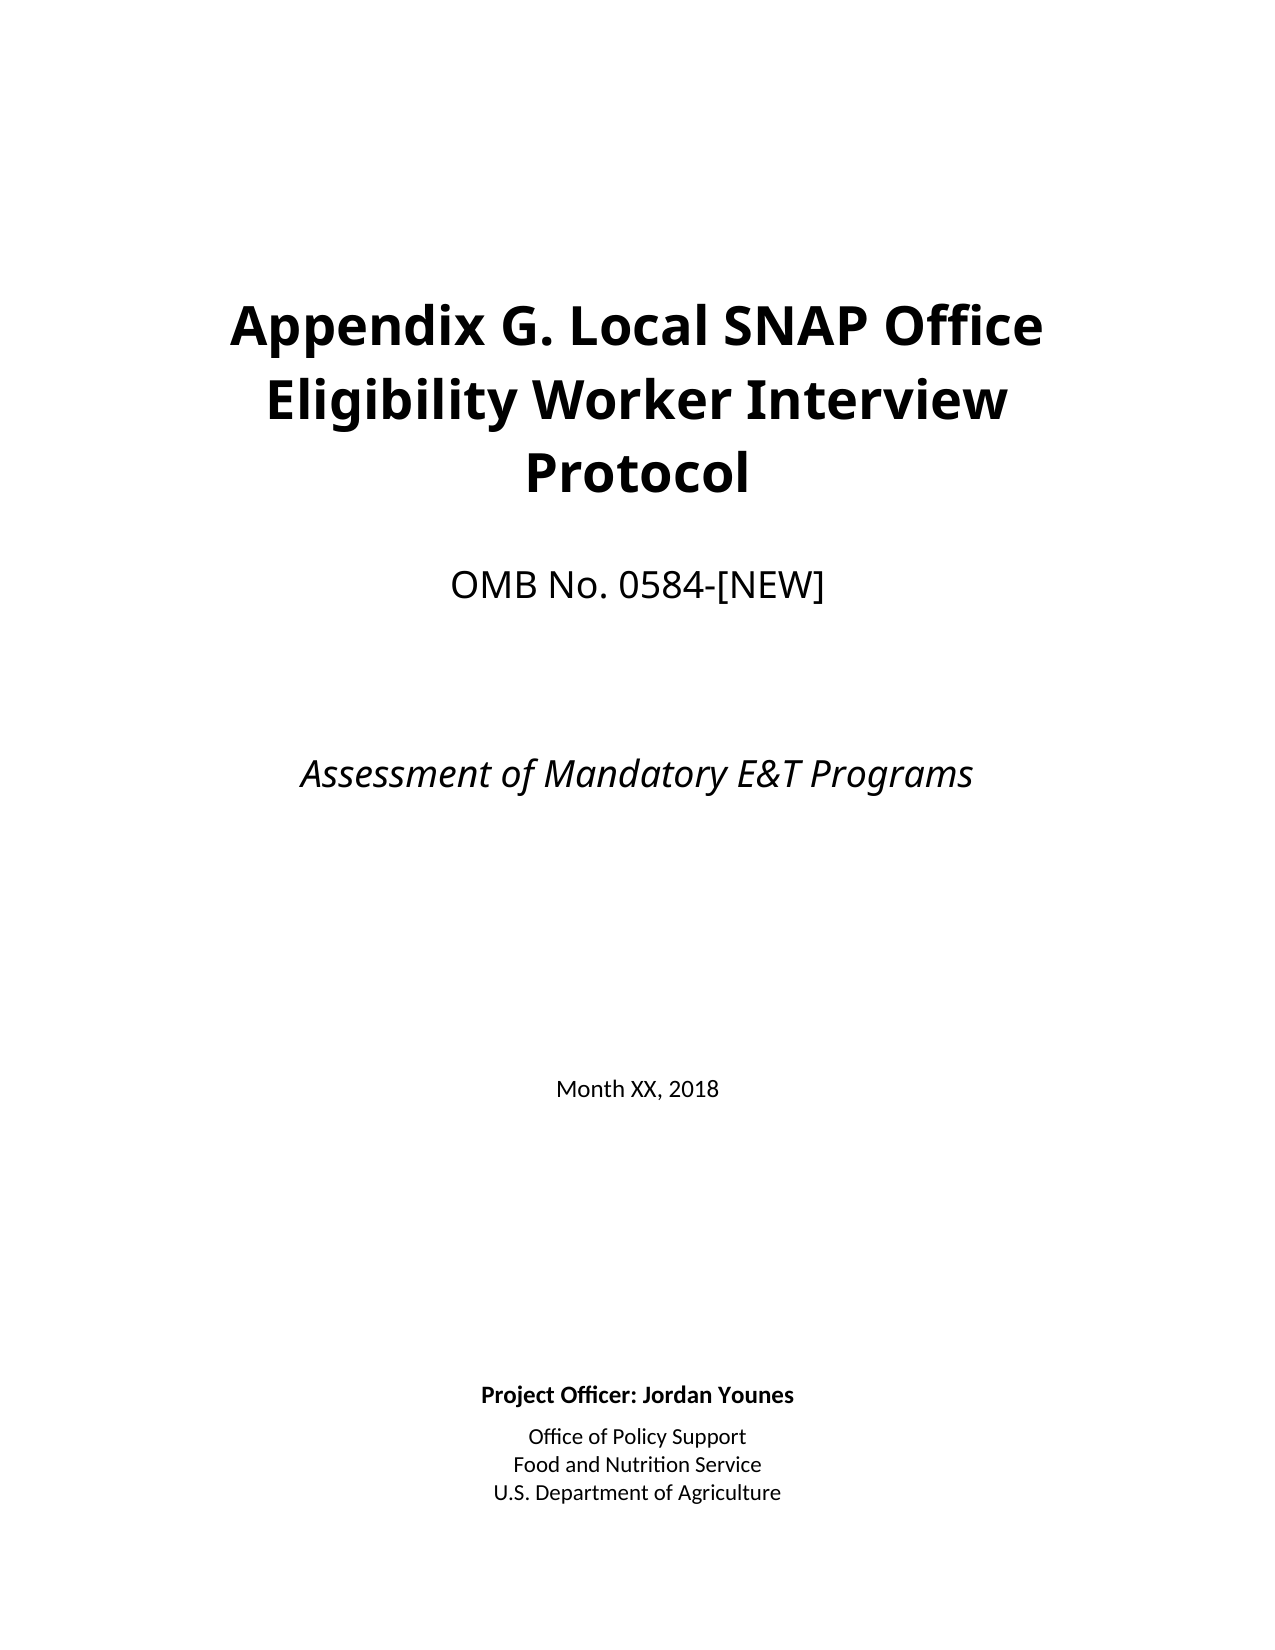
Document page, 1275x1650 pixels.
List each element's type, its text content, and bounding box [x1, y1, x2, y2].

text Project Officer: Jordan Younes [150, 1379, 1125, 1409]
text Month XX, 2018 [150, 1073, 1125, 1104]
text U.S. Department of Agriculture [150, 1478, 1125, 1506]
text Office of Policy Support [150, 1422, 1125, 1450]
title Appendix G. Local SNAP Office Eligibility Worker Interview Protocol [150, 287, 1125, 509]
text Food and Nutrition Service [150, 1450, 1125, 1478]
text Assessment of Mandatory E&T Programs [150, 747, 1125, 798]
subtitle OMB No. 0584-[NEW] [150, 559, 1125, 610]
